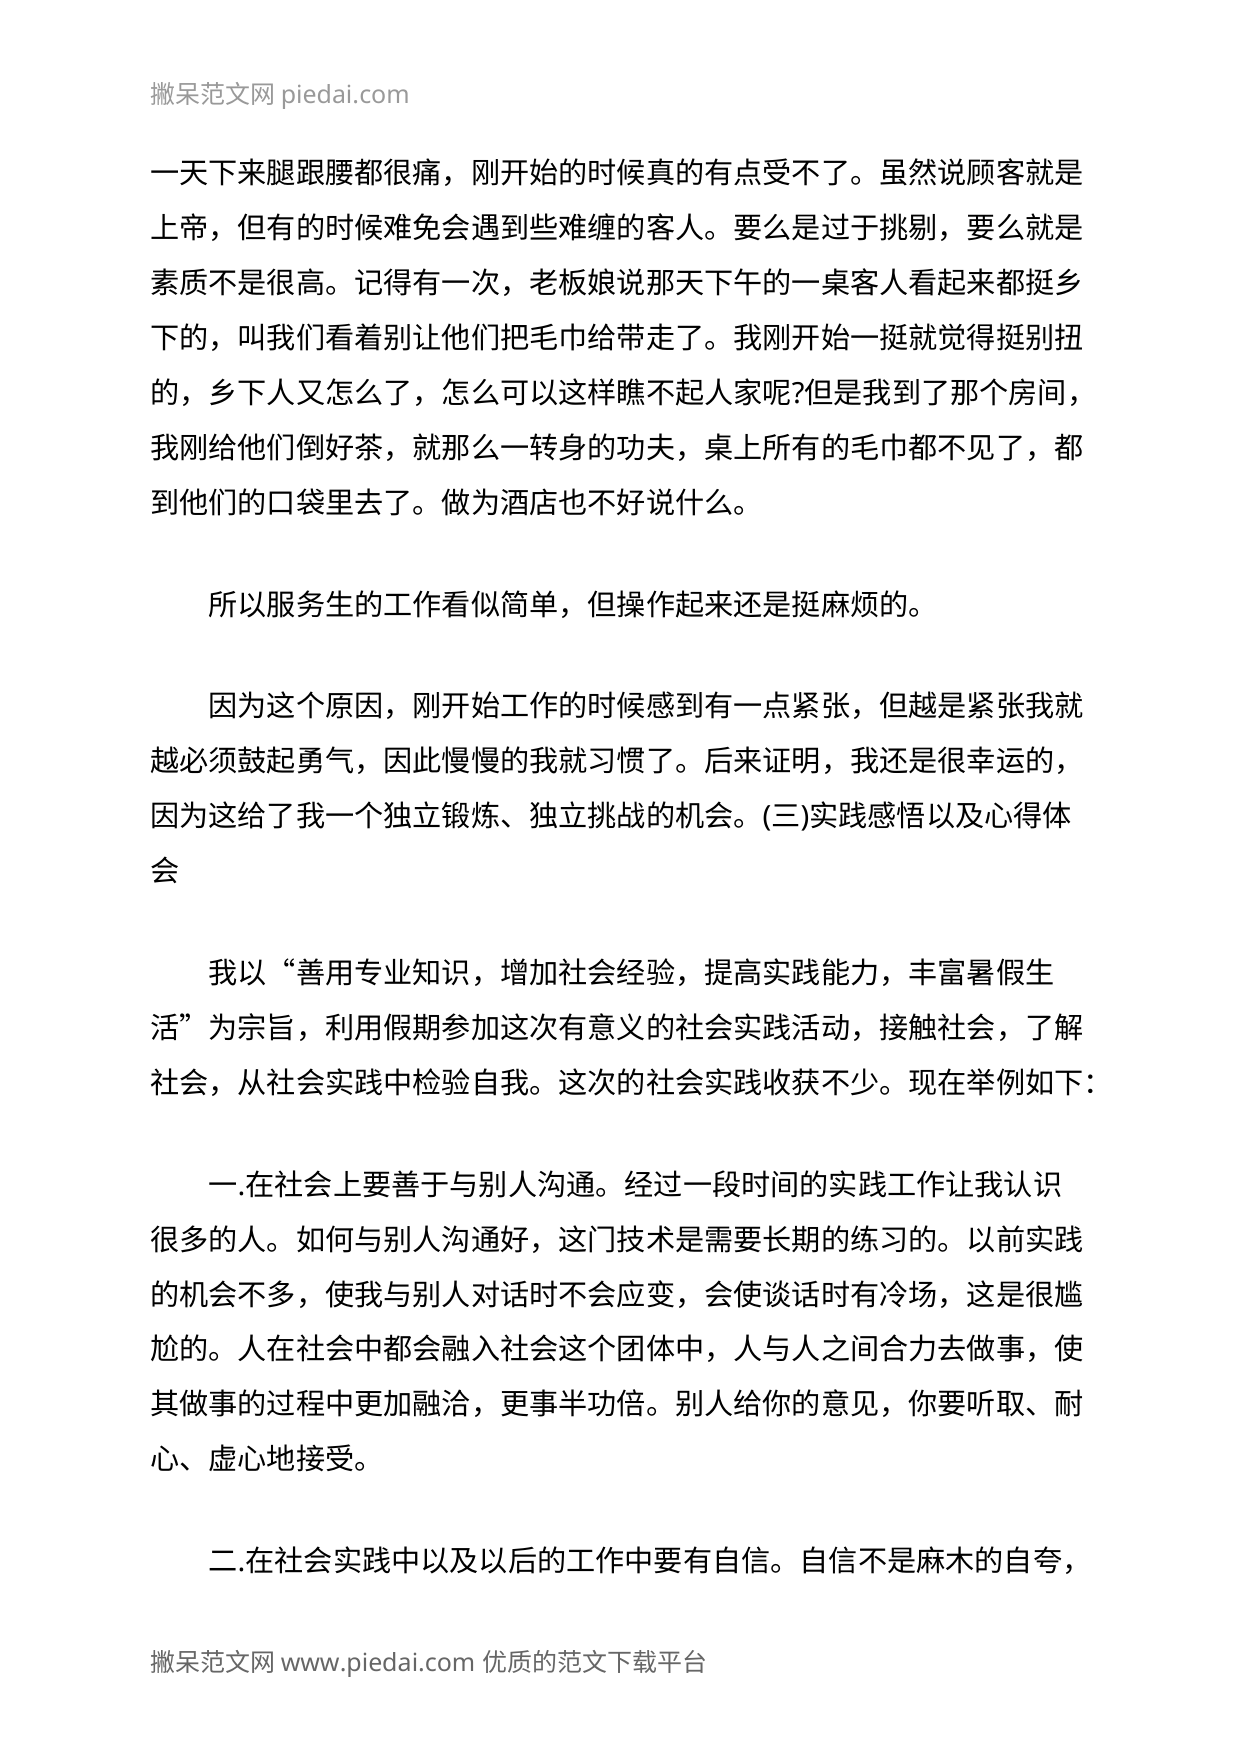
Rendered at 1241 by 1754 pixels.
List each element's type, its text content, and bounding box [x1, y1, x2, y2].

text 我以“善用专业知识，增加社会经验，提高实践能力，丰富暑假生活”为宗旨，利用假期参加这次有意义的社会实践活动，接触社会，了解社会，从社会实践中检验自我。这次的社会实践收获不少。现在举例如下： [150, 949, 1090, 1102]
text 因为这个原因，刚开始工作的时候感到有一点紧张，但越是紧张我就越必须鼓起勇气，因此慢慢的我就习惯了。后来证明，我还是很幸运的，因为这给了我一个独立锻炼、独立挑战的机会。(三)实践感悟以及心得体会 [150, 683, 1090, 890]
text 一.在社会上要善于与别人沟通。经过一段时间的实践工作让我认识很多的人。如何与别人沟通好，这门技术是需要长期的练习的。以前实践的机会不多，使我与别人对话时不会应变，会使谈话时有冷场，这是很尴尬的。人在社会中都会融入社会这个团体中，人与人之间合力去做事，使其做事的过程中更加融洽，更事半功倍。别人给你的意见，你要听取、耐心、虚心地接受。 [150, 1161, 1090, 1478]
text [150, 1537, 1090, 1580]
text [150, 150, 1090, 522]
text 所以服务生的工作看似简单，但操作起来还是挺麻烦的。 [150, 581, 1090, 623]
